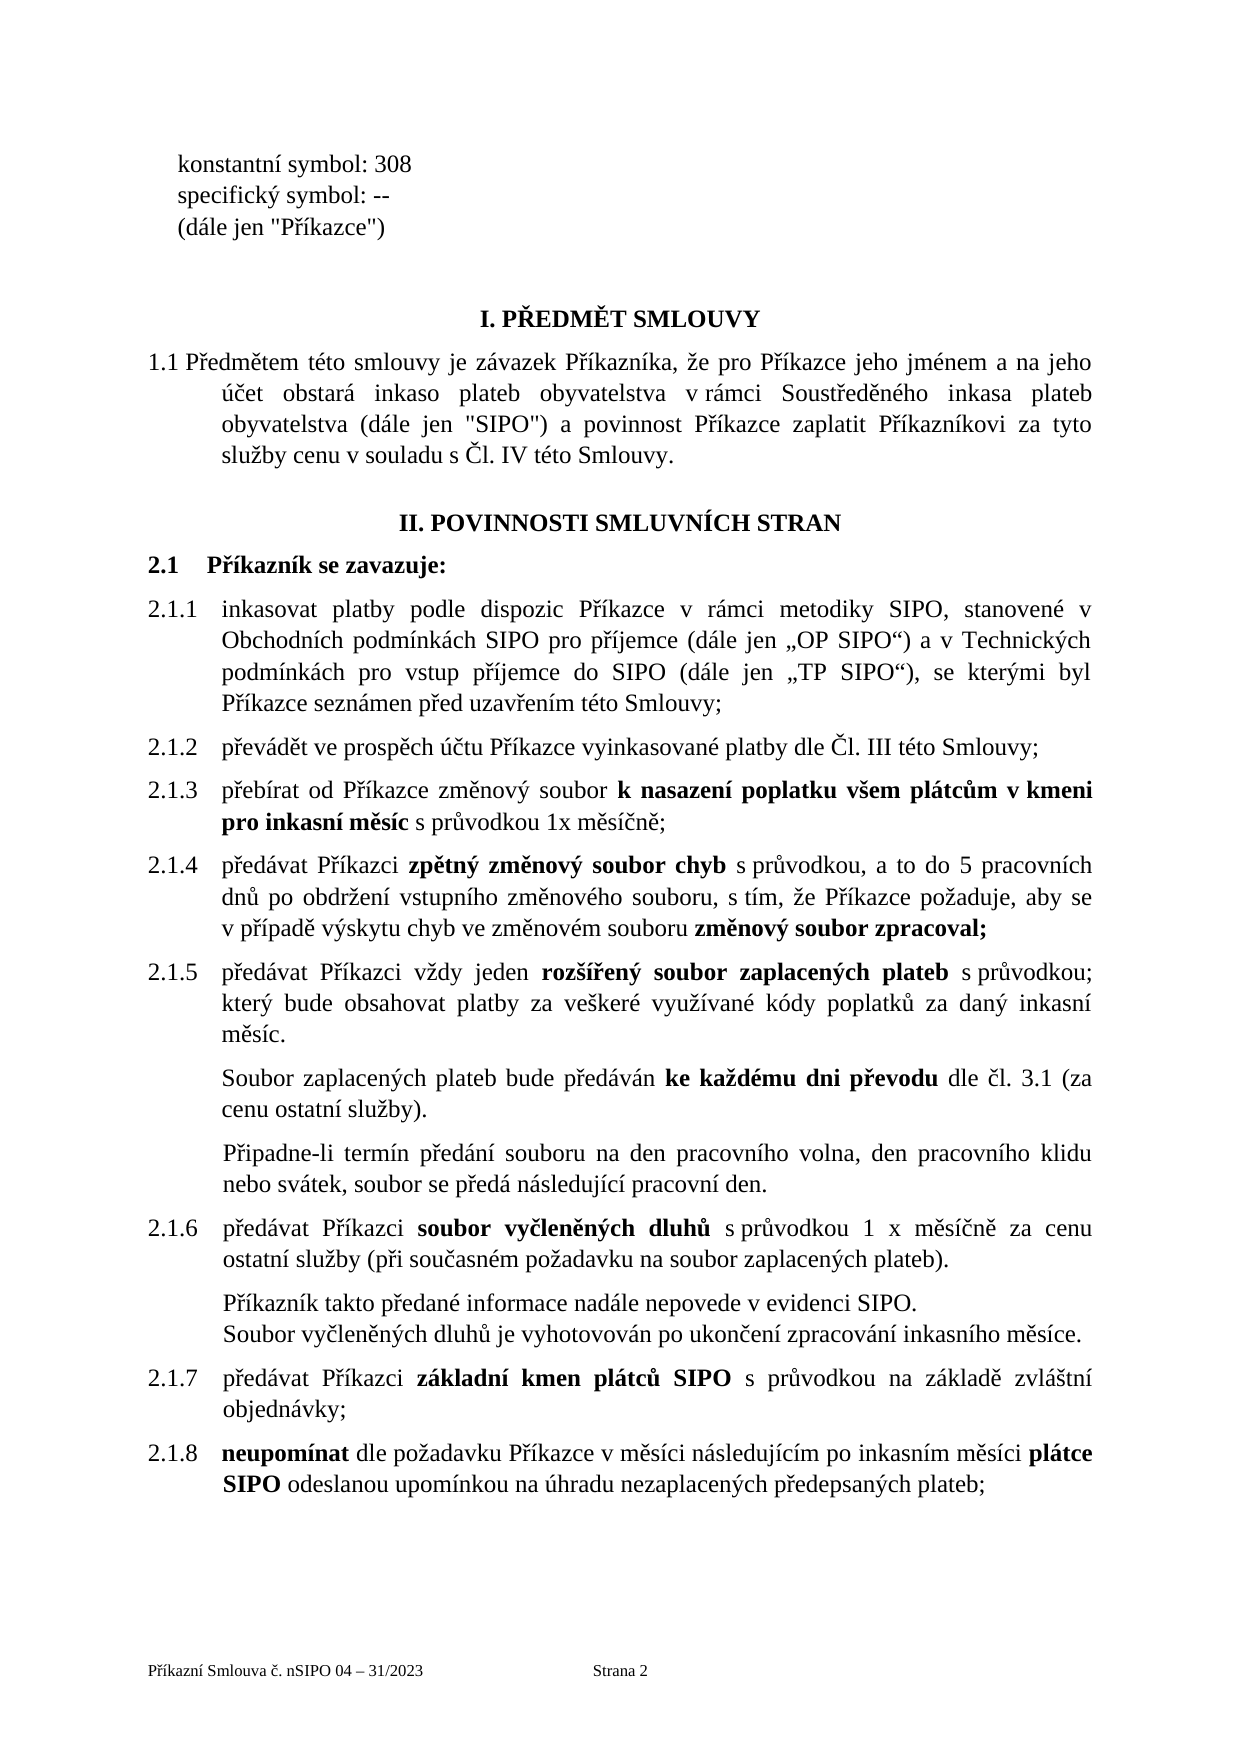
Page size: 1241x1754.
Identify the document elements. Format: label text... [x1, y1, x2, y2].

text Příkazník takto předané informace nadále nepovede v evidenci SIPO. [223, 1286, 1093, 1318]
text Připadne-li termín předání souboru na den pracovního volna, den pracovního klidu nebo svátek, soubor se předá následující pracovní den. [223, 1136, 1093, 1199]
text Soubor vyčleněných dluhů je vyhotovován po ukončení zpracování inkasního měsíce. [223, 1318, 1093, 1349]
list inkasovat platby podle dispozic Příkazce v rámci metodiky SIPO, stanovené v Obchodních podmínkách SIPO pro příjemce (dále jen „OP SIPO“) a v Technických podmínkách pro vstup příjemce do SIPO (dále jen „TP SIPO“), se kterými byl Příkazce seznámen před uzavřením této Smlouvy; [148, 593, 1093, 718]
list předávat Příkazci základní kmen plátců SIPO s průvodkou na základě zvláštní objednávky; [148, 1361, 1093, 1424]
title I. PŘEDMĚT SMLOUVY [148, 304, 1093, 333]
text (dále jen "Příkazce") [148, 210, 1093, 241]
list neupomínat dle požadavku Příkazce v měsíci následujícím po inkasním měsíci plátce SIPO odeslanou upomínkou na úhradu nezaplacených předepsaných plateb; [148, 1436, 1093, 1499]
list přebírat od Příkazce změnový soubor k nasazení poplatku všem plátcům v kmeni pro inkasní měsíc s průvodkou 1x měsíčně; [148, 774, 1093, 836]
list předávat Příkazci vždy jeden rozšířený soubor zaplacených plateb s průvodkou; který bude obsahovat platby za veškeré využívané kódy poplatků za daný inkasní měsíc. [148, 955, 1093, 1049]
list předávat Příkazci zpětný změnový soubor chyb s průvodkou, a to do 5 pracovních dnů po obdržení vstupního změnového souboru, s tím, že Příkazce požaduje, aby se v případě výskytu chyb ve změnovém souboru změnový soubor zpracoval; [148, 849, 1093, 943]
list převádět ve prospěch účtu Příkazce vyinkasované platby dle Čl. III této Smlouvy; [148, 730, 1093, 761]
list předávat Příkazci soubor vyčleněných dluhů s průvodkou 1 x měsíčně za cenu ostatní služby (při současném požadavku na soubor zaplacených plateb). [148, 1211, 1093, 1274]
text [177, 148, 1093, 210]
text 2.1 Příkazník se zavazuje: [148, 549, 1093, 580]
text Soubor zaplacených plateb bude předáván ke každému dni převodu dle čl. 3.1 (za cenu ostatní služby). [221, 1061, 1093, 1124]
list Předmětem této smlouvy je závazek Příkazníka, že pro Příkazce jeho jménem a na jeho účet obstará inkaso plateb obyvatelstva v rámci Soustředěného inkasa plateb obyvatelstva (dále jen "SIPO") a povinnost Příkazce zaplatit Příkazníkovi za tyto služby cenu v souladu s Čl. IV této Smlouvy. [148, 345, 1093, 470]
text II. POVINNOSTI SMLUVNÍCH STRAN [148, 508, 1093, 536]
